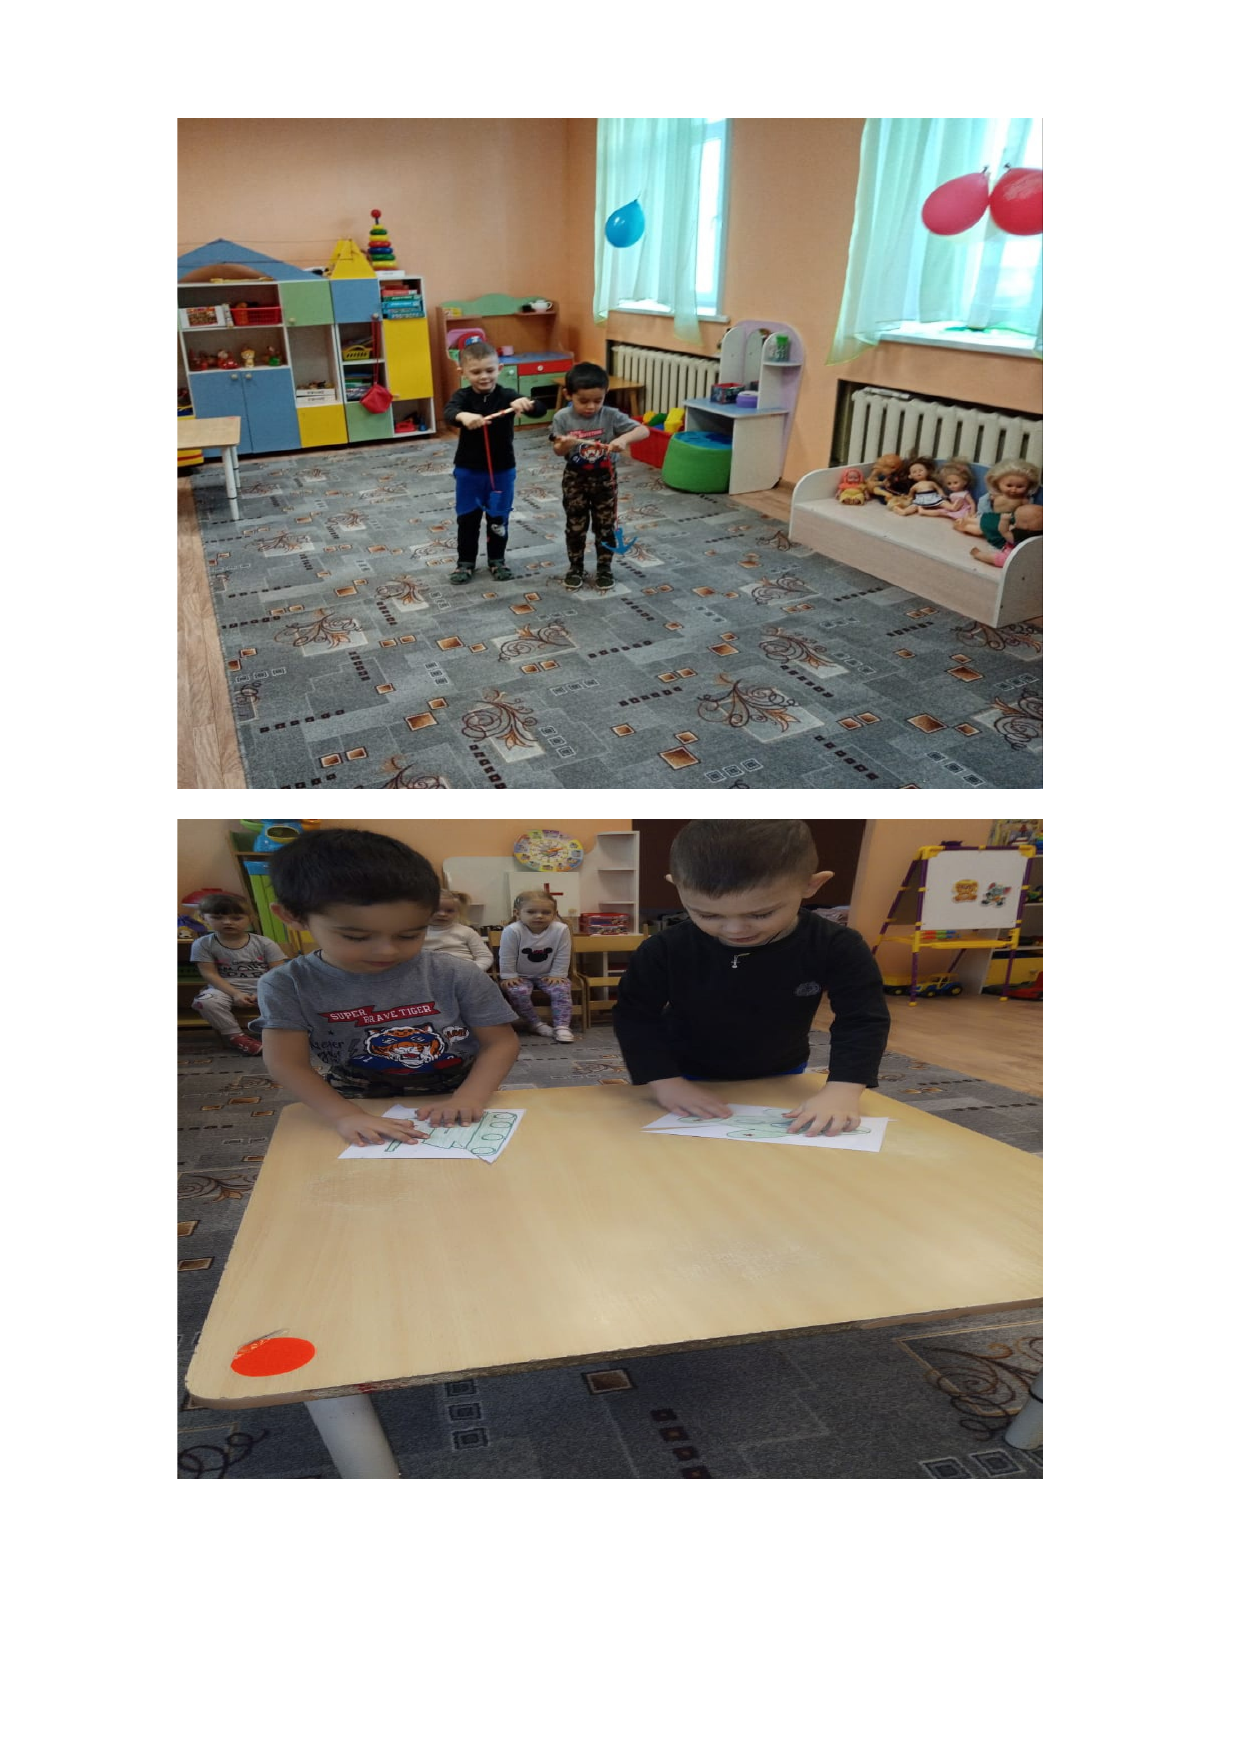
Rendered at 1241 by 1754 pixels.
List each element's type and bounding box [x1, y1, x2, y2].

picture [177, 118, 1043, 789]
picture [177, 819, 1043, 1479]
